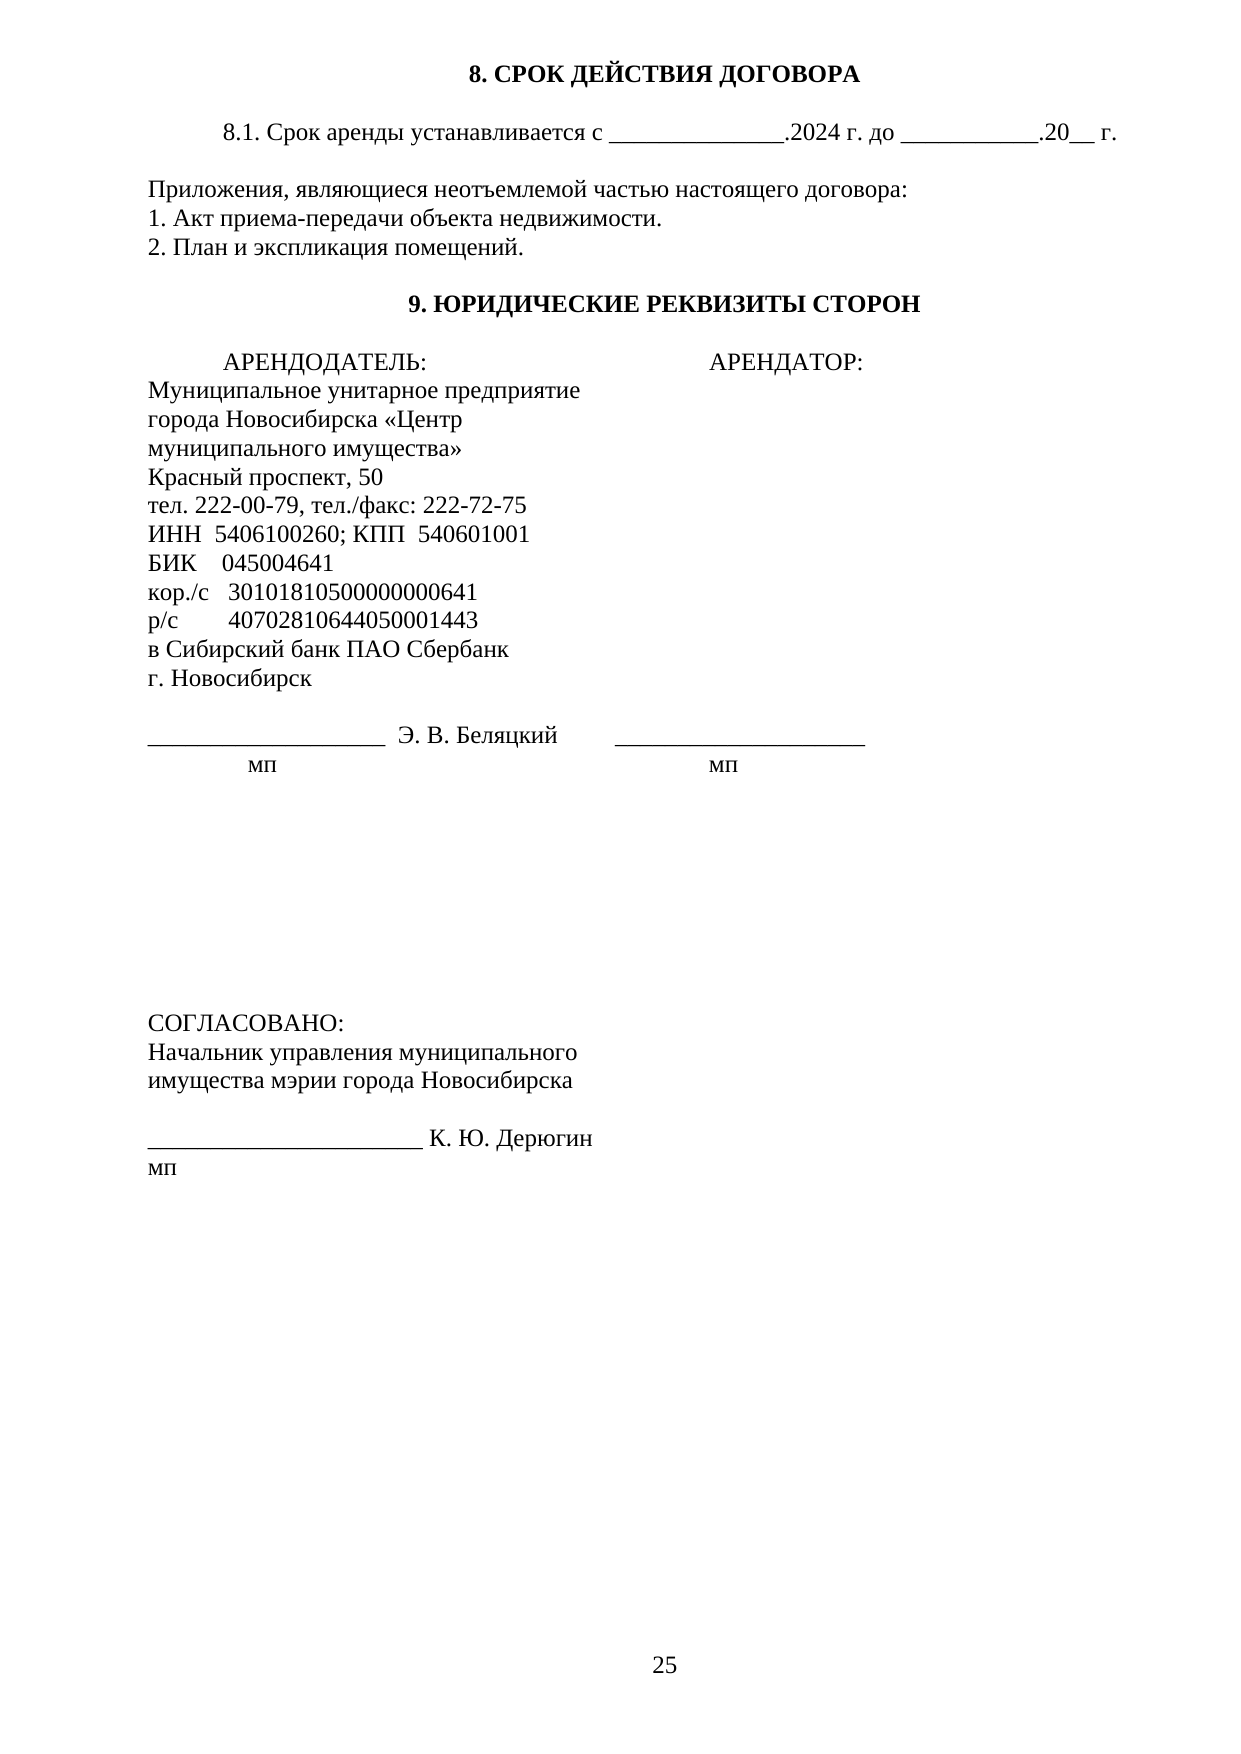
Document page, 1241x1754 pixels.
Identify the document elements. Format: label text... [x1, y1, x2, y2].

text имущества мэрии города Новосибирска [148, 1065, 1181, 1094]
text 8.1. Срок аренды устанавливается с ______________.2024 г. до ___________.20__ г. [148, 117, 1181, 145]
text Приложения, являющиеся неотъемлемой частью настоящего договора: [148, 174, 1181, 203]
text 8. СРОК ДЕЙСТВИЯ ДОГОВОРА [148, 59, 1181, 88]
text 9. ЮРИДИЧЕСКИЕ РЕКВИЗИТЫ СТОРОН [148, 289, 1181, 318]
text мп [148, 1152, 1181, 1180]
text ______________________ К. Ю. Дерюгин [148, 1123, 1181, 1152]
text 2. План и экспликация помещений. [148, 232, 1181, 260]
table_header Муниципальное унитарное предприятие города Новосибирска «Центр муниципального имущества» Красный проспект, 50 тел. 222-00-79, тел./факс: 222-72-75 ИНН 5406100260; КПП 540601001 БИК 045004641 кор./с 30101810500000000641 р/с 40702810644050001443 в Сибирский банк ПАО Сбербанк г. Новосибирск ___________________ Э. В. Беляцкий мп [136, 375, 604, 807]
text 1. Акт приема-передачи объекта недвижимости. [148, 203, 1181, 232]
text АРЕНДОДАТЕЛЬ: АРЕНДАТОР: [148, 347, 1181, 375]
table_header ____________________ мп [604, 375, 1133, 807]
text Начальник управления муниципального [148, 1037, 1181, 1065]
text СОГЛАСОВАНО: [148, 1008, 1181, 1037]
